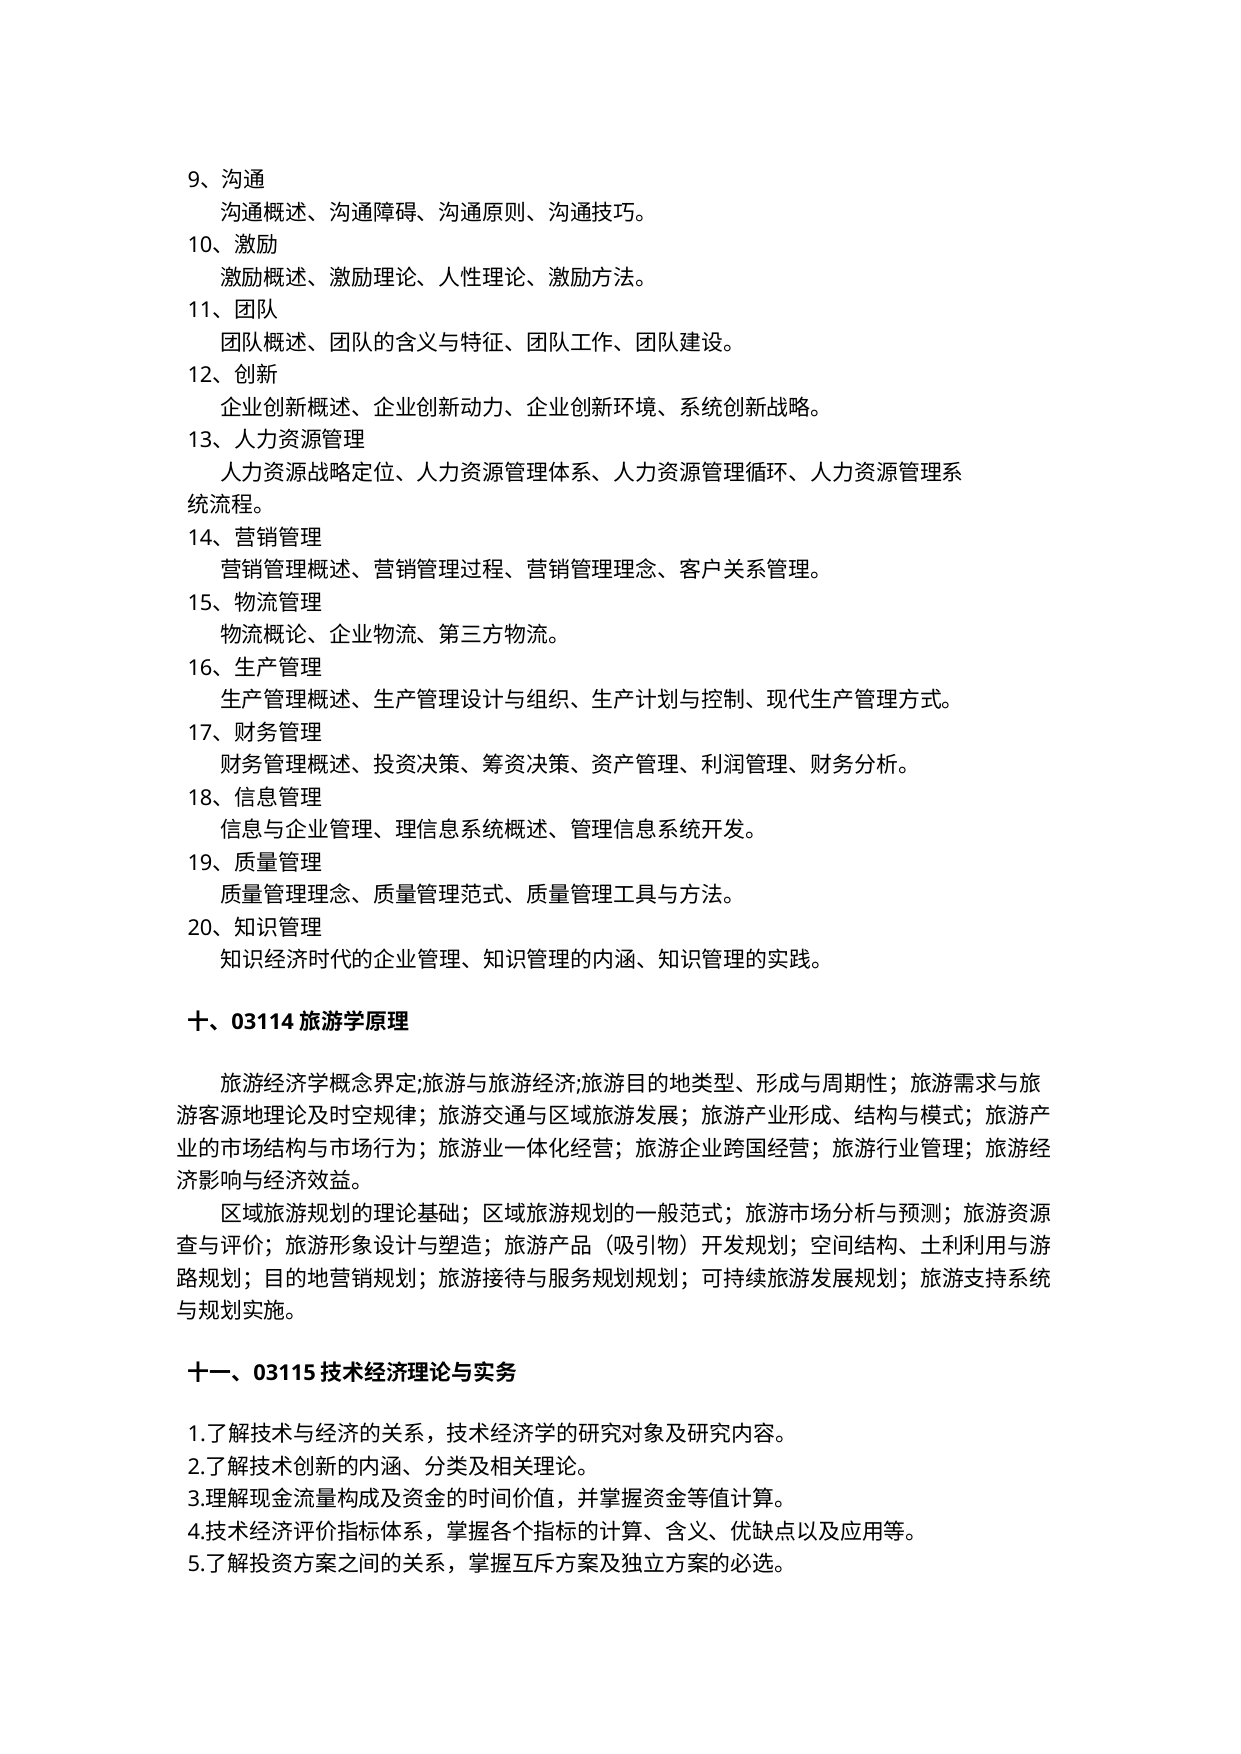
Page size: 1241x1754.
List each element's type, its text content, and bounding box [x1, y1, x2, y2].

text 信息与企业管理、理信息系统概述、管理信息系统开发。 [143, 812, 1053, 844]
text 13、人力资源管理 [143, 422, 1053, 454]
text 19、质量管理 [143, 844, 1053, 877]
text 17、财务管理 [143, 714, 1053, 747]
text 1.了解技术与经济的关系，技术经济学的研究对象及研究内容。 [187, 1416, 1053, 1449]
text 12、创新 [143, 357, 1053, 389]
text 15、物流管理 [143, 584, 1053, 617]
text 14、营销管理 [143, 519, 1053, 552]
text 财务管理概述、投资决策、筹资决策、资产管理、利润管理、财务分析。 [143, 747, 1053, 779]
text 十一、03115技术经济理论与实务 [187, 1354, 1053, 1387]
text 16、生产管理 [143, 649, 1053, 682]
text 人力资源战略定位、人力资源管理体系、人力资源管理循环、人力资源管理系 [143, 454, 1053, 487]
text 统流程。 [143, 487, 1053, 519]
text 团队概述、团队的含义与特征、团队工作、团队建设。 [143, 324, 1053, 357]
text 9、沟通 [143, 162, 1053, 194]
text 18、信息管理 [143, 779, 1053, 812]
text 3.理解现金流量构成及资金的时间价值，并掌握资金等值计算。 [187, 1481, 1053, 1514]
text 物流概论、企业物流、第三方物流。 [143, 617, 1053, 649]
text 知识经济时代的企业管理、知识管理的内涵、知识管理的实践。 [187, 942, 1053, 974]
text 激励概述、激励理论、人性理论、激励方法。 [143, 259, 1053, 292]
text 企业创新概述、企业创新动力、企业创新环境、系统创新战略。 [143, 389, 1053, 422]
text 11、团队 [143, 292, 1053, 324]
text 旅游经济学概念界定;旅游与旅游经济;旅游目的地类型、形成与周期性；旅游需求与旅游客源地理论及时空规律；旅游交通与区域旅游发展；旅游产业形成、结构与模式；旅游产业的市场结构与市场行为；旅游业一体化经营；旅游企业跨国经营；旅游行业管理；旅游经济影响与经济效益。 [176, 1065, 1053, 1195]
text 4.技术经济评价指标体系，掌握各个指标的计算、含义、优缺点以及应用等。 [187, 1514, 1053, 1546]
text 区域旅游规划的理论基础；区域旅游规划的一般范式；旅游市场分析与预测；旅游资源查与评价；旅游形象设计与塑造；旅游产品（吸引物）开发规划；空间结构、土利利用与游路规划；目的地营销规划；旅游接待与服务规划规划；可持续旅游发展规划；旅游支持系统与规划实施。 [176, 1195, 1053, 1325]
text 20、知识管理 [143, 909, 1053, 942]
text 质量管理理念、质量管理范式、质量管理工具与方法。 [143, 877, 1053, 909]
text 营销管理概述、营销管理过程、营销管理理念、客户关系管理。 [143, 552, 1053, 584]
text 10、激励 [143, 227, 1053, 259]
text 生产管理概述、生产管理设计与组织、生产计划与控制、现代生产管理方式。 [143, 682, 1053, 714]
text 沟通概述、沟通障碍、沟通原则、沟通技巧。 [143, 194, 1053, 227]
text 2.了解技术创新的内涵、分类及相关理论。 [187, 1449, 1053, 1481]
text 5.了解投资方案之间的关系，掌握互斥方案及独立方案的必选。 [187, 1546, 1053, 1579]
text 十、03114 旅游学原理 [187, 1004, 1053, 1036]
